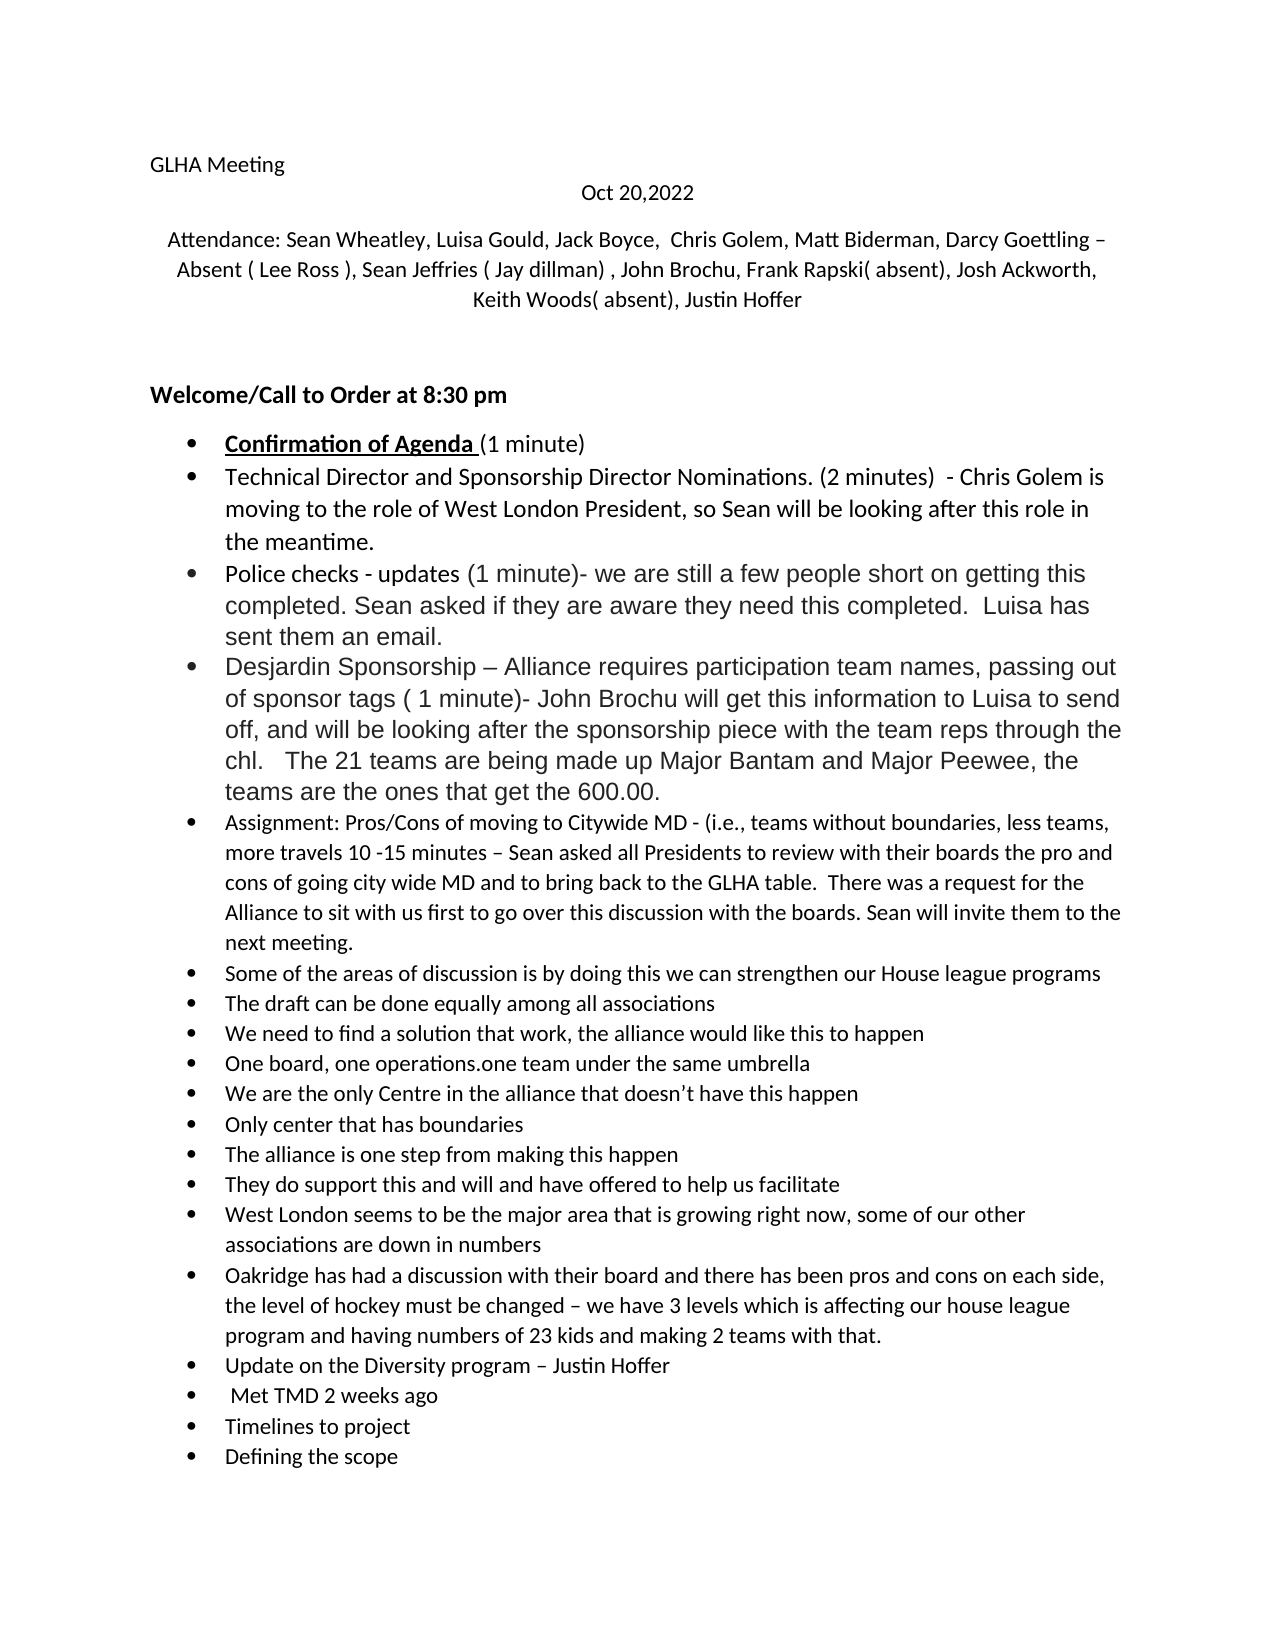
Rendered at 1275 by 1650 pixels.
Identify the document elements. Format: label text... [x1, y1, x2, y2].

list Assignment: Pros/Cons of moving to Citywide MD - (i.e., teams without boundaries, less teams, more travels 10 -15 minutes – Sean asked all Presidents to review with their boards the pro and cons of going city wide MD and to bring back to the GLHA table. There was a request for the Alliance to sit with us first to go over this discussion with the boards. Sean will invite them to the next meeting. [187, 808, 1125, 957]
list Update on the Diversity program – Justin Hoffer [187, 1351, 1125, 1379]
list West London seems to be the major area that is growing right now, some of our other associations are down in numbers [187, 1200, 1125, 1259]
list Desjardin Sponsorship – Alliance requires participation team names, passing out of sponsor tags ( 1 minute)- John Brochu will get this information to Luisa to send off, and will be looking after the sponsorship piece with the team reps through the chl. The 21 teams are being made up Major Bantam and Major Peewee, the teams are the ones that get the 600.00. [187, 652, 1125, 805]
text Oct 20,2022 [150, 178, 1125, 206]
list Police checks - updates (1 minute)- we are still a few people short on getting this completed. Sean asked if they are aware they need this completed. Luisa has sent them an email. [187, 558, 1125, 650]
list Timelines to project [187, 1412, 1125, 1440]
list The alliance is one step from making this happen [187, 1140, 1125, 1168]
list One board, one operations.one team under the same umbrella [187, 1049, 1125, 1077]
list We are the only Centre in the alliance that doesn’t have this happen [187, 1079, 1125, 1108]
list Confirmation of Agenda (1 minute) [187, 428, 1125, 458]
list We need to find a solution that work, the alliance would like this to happen [187, 1019, 1125, 1047]
list They do support this and will and have offered to help us facilitate [187, 1170, 1125, 1198]
list Some of the areas of discussion is by doing this we can strengthen our House league programs [187, 959, 1125, 987]
list The draft can be done equally among all associations [187, 989, 1125, 1017]
text Welcome/Call to Order at 8:30 pm [150, 379, 1125, 409]
list Oakridge has had a discussion with their board and there has been pros and cons on each side, the level of hockey must be changed – we have 3 levels which is affecting our house league program and having numbers of 23 kids and making 2 teams with that. [187, 1261, 1125, 1349]
list Technical Director and Sponsorship Director Nominations. (2 minutes) - Chris Golem is moving to the role of West London President, so Sean will be looking after this role in the meantime. [187, 461, 1125, 556]
list Only center that has boundaries [187, 1110, 1125, 1138]
text Attendance: Sean Wheatley, Luisa Gould, Jack Boyce, Chris Golem, Matt Biderman, Darcy Goettling – Absent ( Lee Ross ), Sean Jeffries ( Jay dillman) , John Brochu, Frank Rapski( absent), Josh Ackworth, Keith Woods( absent), Justin Hoffer [150, 225, 1125, 313]
list Defining the scope [187, 1442, 1125, 1470]
text GLHA Meeting [150, 150, 1125, 178]
list Met TMD 2 weeks ago [187, 1382, 1125, 1410]
